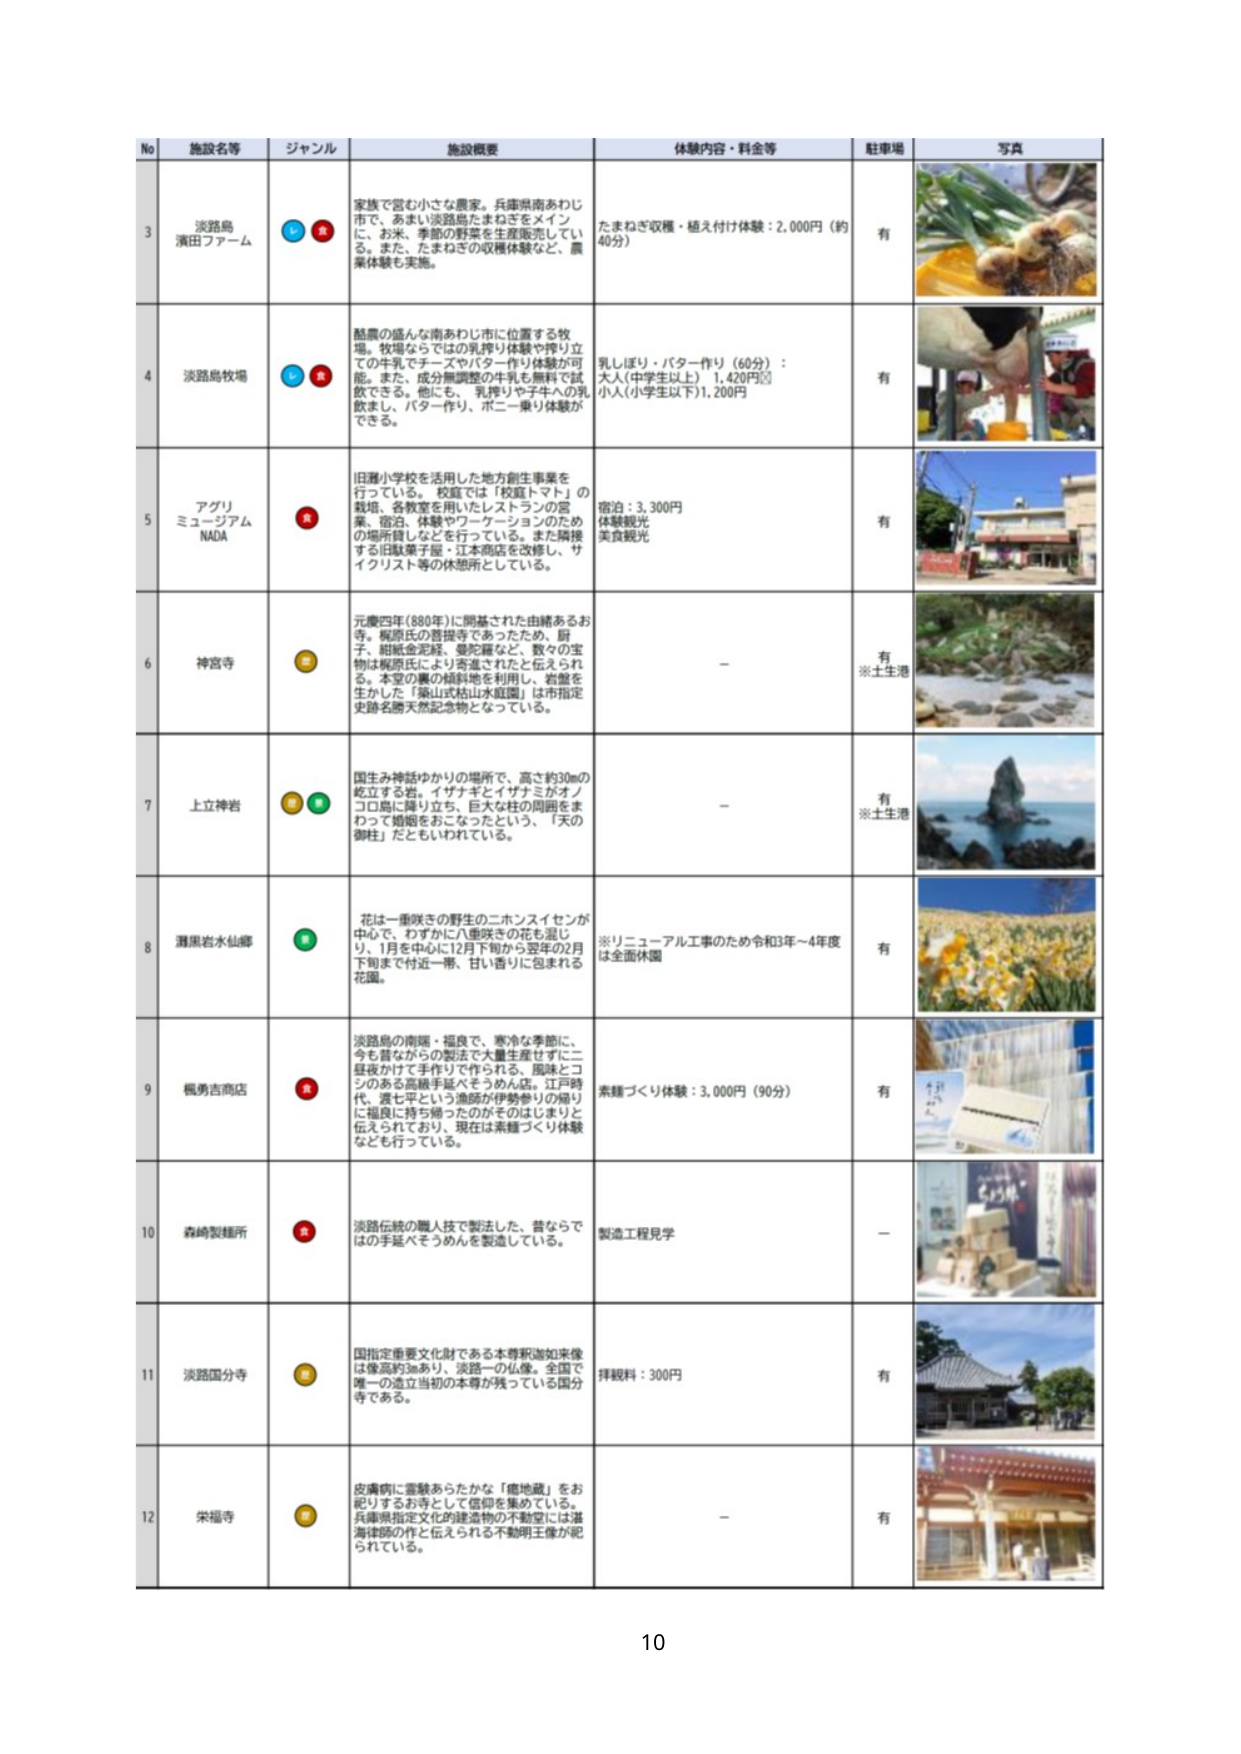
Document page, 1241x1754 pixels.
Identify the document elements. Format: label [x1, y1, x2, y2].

picture [135, 138, 1105, 1590]
